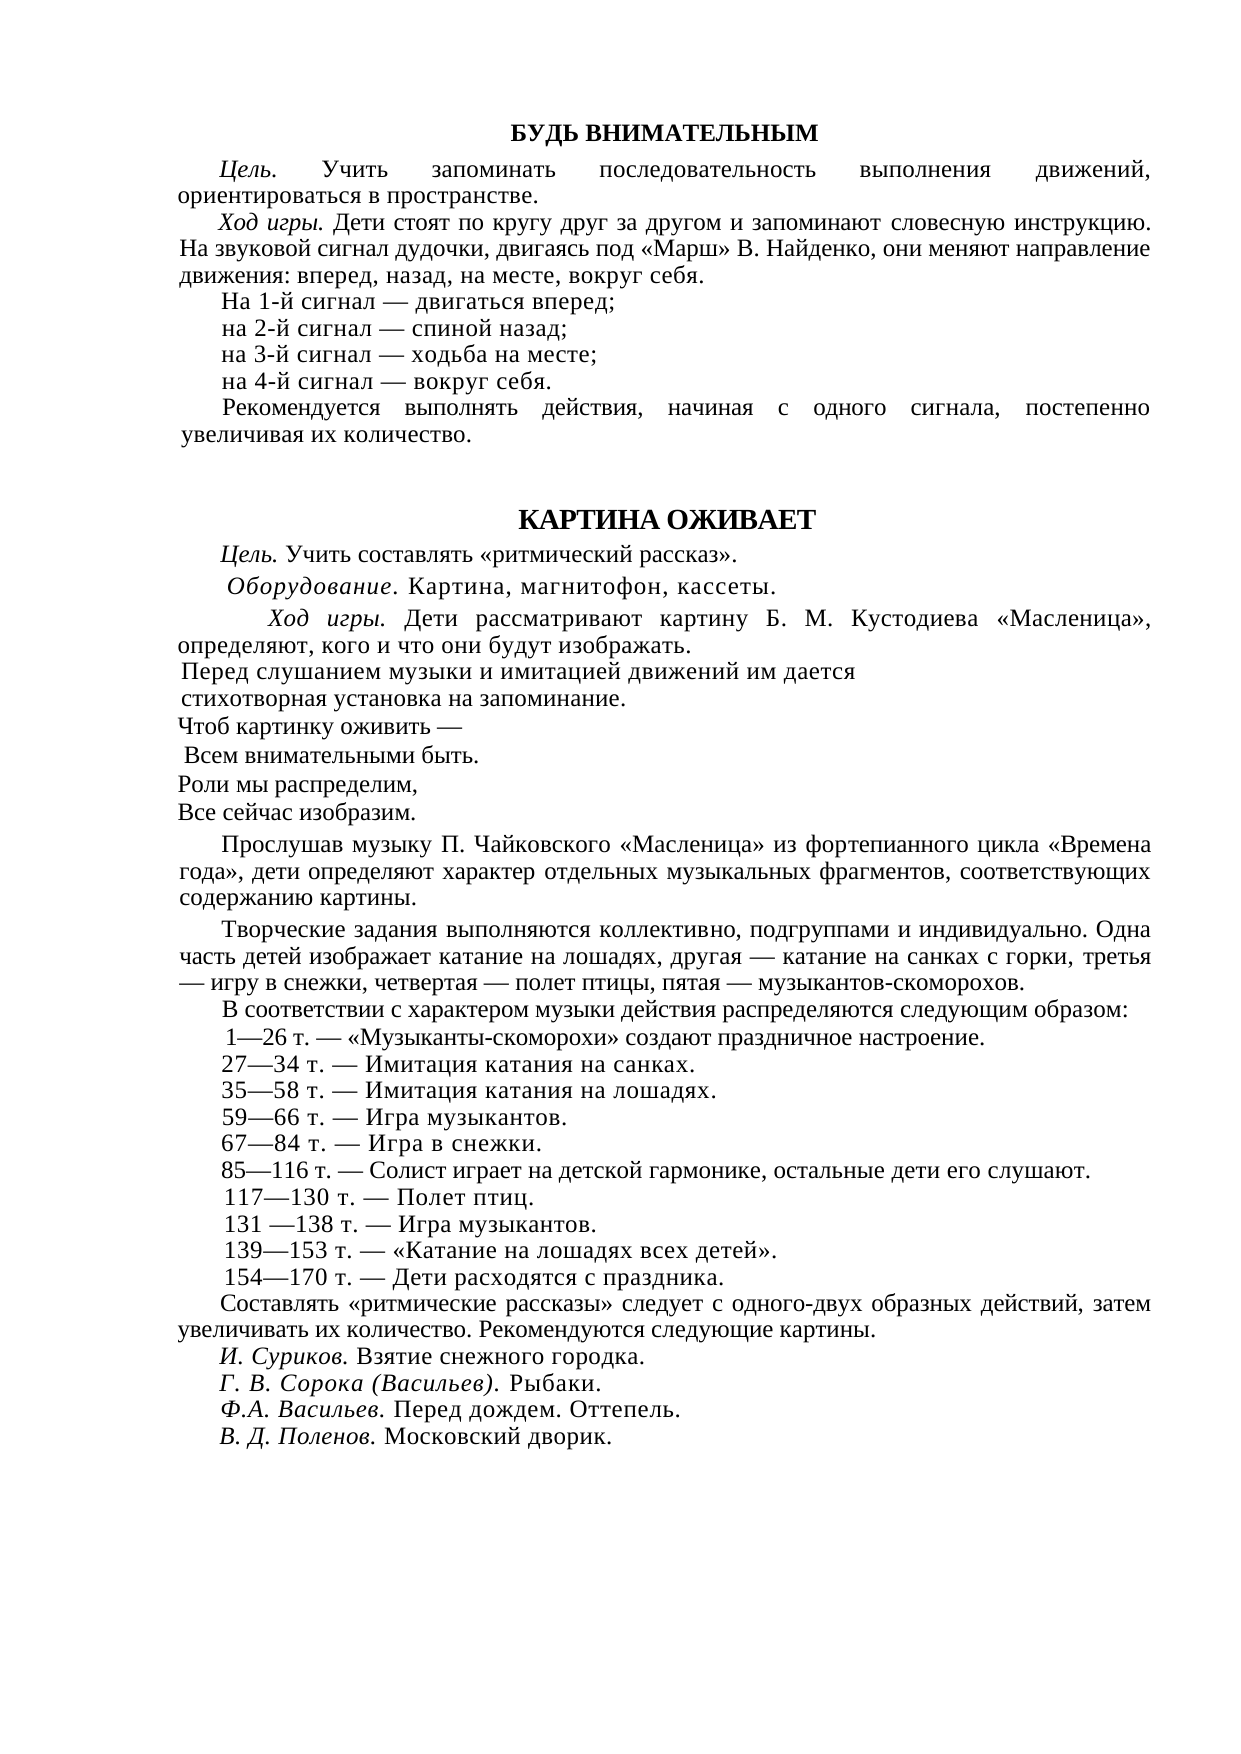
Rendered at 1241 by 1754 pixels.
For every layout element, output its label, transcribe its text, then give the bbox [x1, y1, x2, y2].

text стихотворная установка на запоминание. [181, 685, 1152, 711]
text Г. В. Сорока (Васильев). Рыбаки. [219, 1370, 1152, 1397]
text Ф.А. Васильев. Перед дождем. Оттепель. [220, 1397, 1152, 1423]
text И. Суриков. Взятие снежного городка. [219, 1344, 1152, 1370]
text Прослушав музыку П. Чайковского «Масленица» из фортепианного цикла «Времена года», дети определяют характер отдельных музыкальных фрагментов, соответствующих содержанию картины. [179, 832, 1151, 911]
text 117—130 т. — Полет птиц. [224, 1184, 1152, 1210]
text Составлять «ритмические рассказы» следует с одного-двух образных действий, затем увеличивать их количество. Рекомендуются следующие картины. [177, 1290, 1152, 1343]
text Роли мы распределим, [177, 769, 1152, 797]
text БУДЬ ВНИМАТЕЛЬНЫМ [177, 118, 1152, 147]
text Творческие задания выполняются коллективно, подгруппами и индивидуально. Одна часть детей изображает катание на лошадях, другая — катание на санках с горки, третья — игру в снежки, четвертая — полет птицы, пятая — музыкантов-скоморохов. [179, 917, 1151, 996]
text 27—34 т. — Имитация катания на санках. [221, 1051, 1152, 1077]
text КАРТИНА ОЖИВАЕТ [183, 502, 1152, 536]
text 1—26 т. — «Музыканты-скоморохи» создают праздничное настроение. [180, 1024, 1151, 1051]
text 59—66 т. — Игра музыкантов. [222, 1104, 1152, 1130]
text 35—58 т. — Имитация катания на лошадях. [221, 1077, 1152, 1104]
text на 3-й сигнал — ходьба на месте; [221, 342, 1152, 368]
text Оборудование. Картина, магнитофон, кассеты. [220, 573, 1152, 600]
text Перед слушанием музыки и имитацией движений им дается [181, 658, 1152, 685]
text Все сейчас изобразим. [177, 797, 1152, 826]
text на 4-й сигнал — вокруг себя. [222, 368, 1152, 394]
text 131 —138 т. — Игра музыкантов. [224, 1211, 1152, 1237]
text Ход игры. Дети рассматривают картину Б. М. Кустодиева «Масленица», определяют, кого и что они будут изображать. [177, 605, 1152, 658]
text В соответствии с характером музыки действия распределяются следующим образом: [180, 997, 1150, 1023]
text на 2-й сигнал — спиной назад; [222, 315, 1152, 342]
text В. Д. Поленов. Московский дворик. [219, 1423, 1152, 1449]
text 154—170 т. — Дети расходятся с праздника. [224, 1264, 1152, 1290]
text 139—153 т. — «Катание на лошадях всех детей». [224, 1237, 1152, 1264]
text Цель. Учить запоминать последовательность выполнения движений, ориентироваться в пространстве. [177, 156, 1151, 209]
text Всем внимательными быть. [177, 740, 1152, 769]
text Ход игры. Дети стоят по кругу друг за другом и запоминают словесную инструкцию. На звуковой сигнал дудочки, двигаясь под «Марш» В. Найденко, они меняют направление движения: вперед, назад, на месте, вокруг себя. [179, 209, 1152, 289]
text Цель. Учить составлять «ритмический рассказ». [220, 541, 1152, 568]
text 85—116 т. — Солист играет на детской гармонике, остальные дети его слушают. [180, 1157, 1149, 1184]
text Чтоб картинку оживить — [177, 711, 1152, 740]
text Рекомендуется выполнять действия, начиная с одного сигнала, постепенно увеличивая их количество. [181, 394, 1150, 447]
text 67—84 т. — Игра в снежки. [221, 1130, 1152, 1157]
text На 1-й сигнал — двигаться вперед; [221, 289, 1152, 315]
